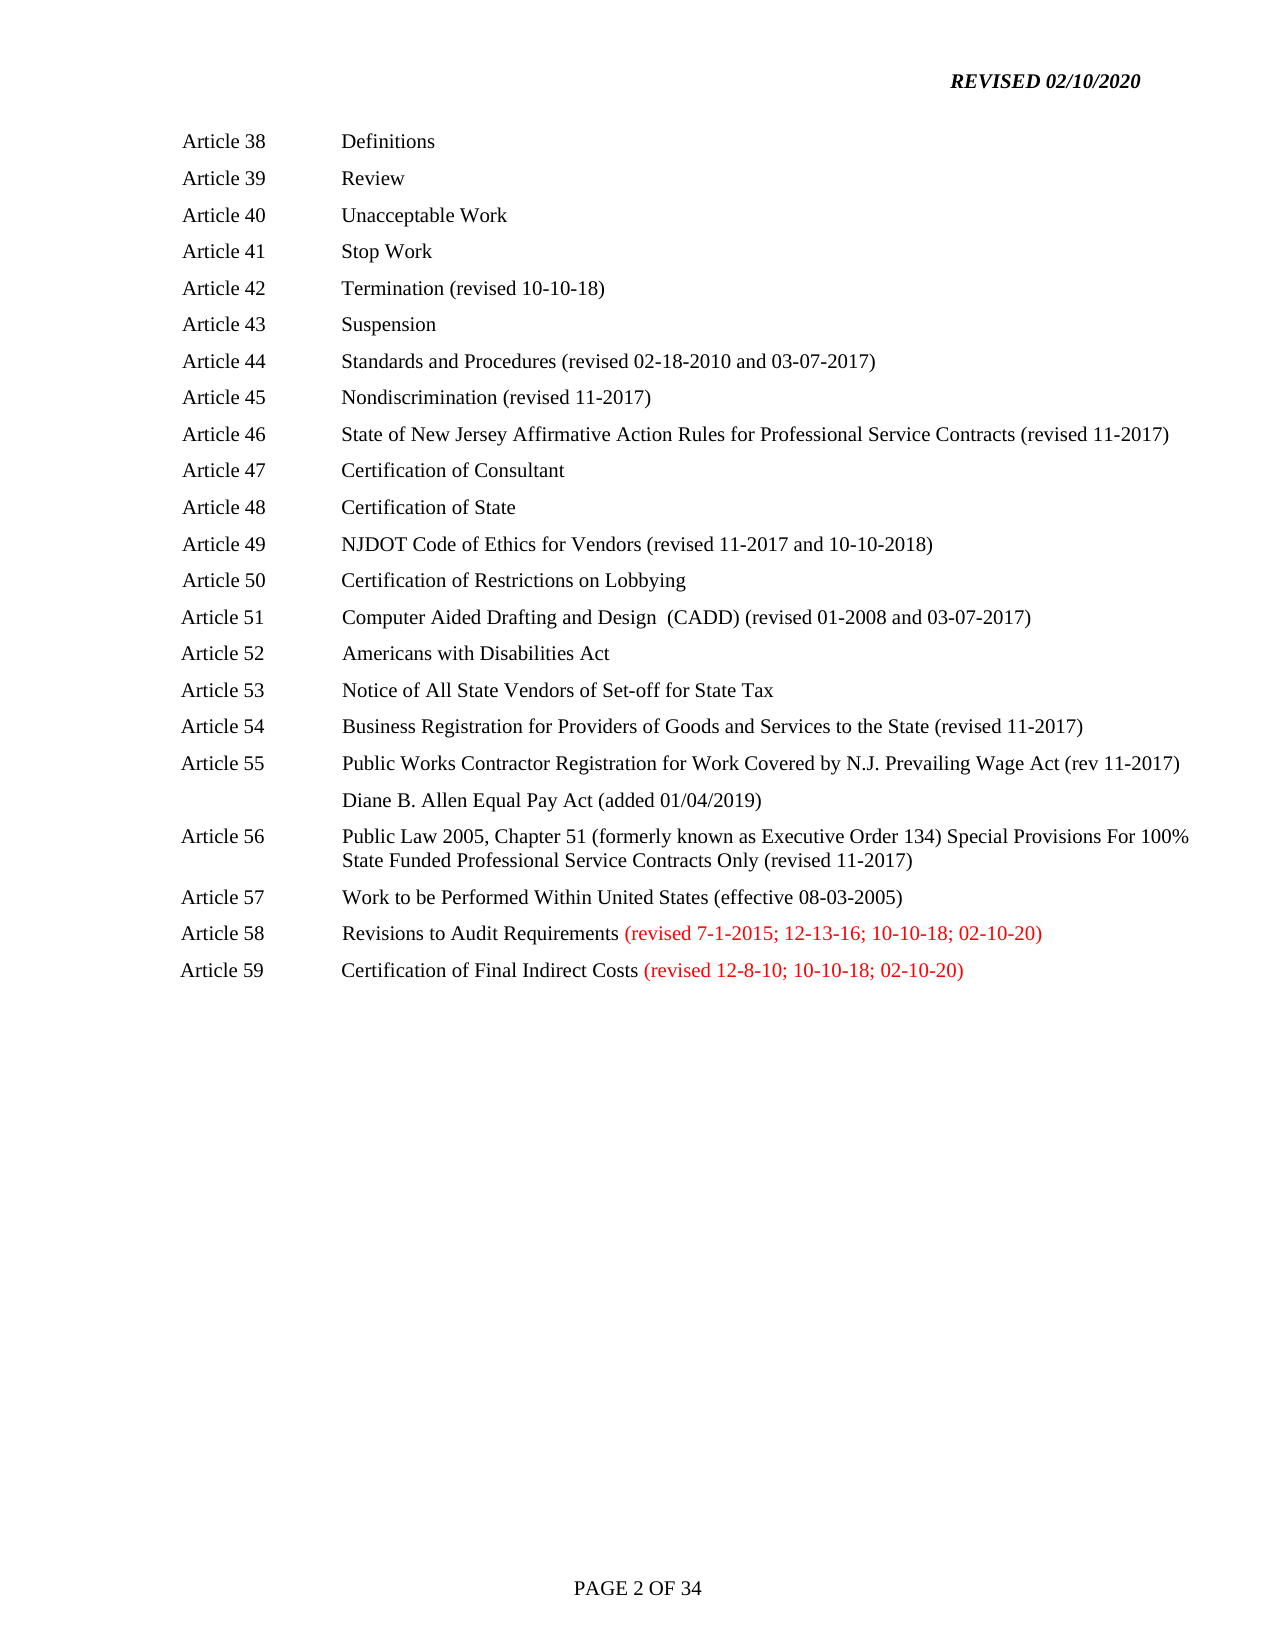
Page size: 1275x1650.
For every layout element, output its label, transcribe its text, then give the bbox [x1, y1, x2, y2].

table_cell Americans with Disabilities Act [331, 635, 1221, 672]
table_cell Review [330, 160, 1221, 196]
table_cell Public Law 2005, Chapter 51 (formerly known as Executive Order 134) Special Provisions For 100% State Funded Professional Service Contracts Only (revised 11-2017) [331, 818, 1221, 878]
table_cell Computer Aided Drafting and Design (CADD) (revised 01-2008 and 03-07-2017) [331, 599, 1221, 635]
table_cell Suspension [330, 306, 1221, 342]
table_cell Article 53 [162, 672, 331, 708]
table_cell Unacceptable Work [330, 196, 1221, 233]
table_cell Work to be Performed Within United States (effective 08-03-2005) [331, 879, 1221, 915]
table_cell Revisions to Audit Requirements (revised 7-1-2015; 12-13-16; 10-10-18; 02-10-20) [331, 915, 1221, 952]
table_cell Certification of Restrictions on Lobbying [330, 562, 1221, 598]
table_cell Business Registration for Providers of Goods and Services to the State (revised 11-2017) [331, 708, 1221, 745]
table_cell Article 44 [171, 343, 330, 379]
table_cell Certification of Consultant [330, 452, 1221, 489]
table_cell Definitions [330, 123, 1221, 160]
table_cell Article 55 [162, 745, 331, 818]
table_cell Article 51 [162, 599, 331, 635]
table_cell Article 39 [171, 160, 330, 196]
table_cell Article 41 [171, 233, 330, 269]
table_cell Standards and Procedures (revised 02-18-2010 and 03-07-2017) [330, 343, 1221, 379]
table_cell Article 46 [171, 416, 330, 452]
table_cell Public Works Contractor Registration for Work Covered by N.J. Prevailing Wage Act (rev 11-2017) Diane B. Allen Equal Pay Act (added 01/04/2019) [331, 745, 1221, 818]
table_cell Article 47 [171, 452, 330, 489]
table_cell Article 52 [162, 635, 331, 672]
table_cell NJDOT Code of Ethics for Vendors (revised 11-2017 and 10-10-2018) [330, 525, 1221, 562]
table_cell Article 56 [162, 818, 331, 878]
table_cell Article 50 [171, 562, 330, 598]
table_cell Termination (revised 10-10-18) [330, 269, 1221, 306]
table_cell Article 48 [171, 489, 330, 525]
table_cell Certification of Final Indirect Costs (revised 12-8-10; 10-10-18; 02-10-20) [330, 952, 1221, 988]
table_cell Article 38 [171, 123, 330, 160]
table_cell Article 49 [171, 525, 330, 562]
table_cell Stop Work [330, 233, 1221, 269]
table_cell Article 57 [162, 879, 331, 915]
table_cell Article 45 [171, 379, 330, 416]
table_cell Article 59 [161, 952, 330, 988]
table_cell Article 54 [162, 708, 331, 745]
table_cell Article 42 [171, 269, 330, 306]
table_cell Nondiscrimination (revised 11-2017) [330, 379, 1221, 416]
table_cell Article 40 [171, 196, 330, 233]
table_cell State of New Jersey Affirmative Action Rules for Professional Service Contracts (revised 11-2017) [330, 416, 1221, 452]
table_cell Notice of All State Vendors of Set-off for State Tax [331, 672, 1221, 708]
table_cell Certification of State [330, 489, 1221, 525]
table_cell Article 58 [162, 915, 331, 952]
table_cell Article 43 [171, 306, 330, 342]
